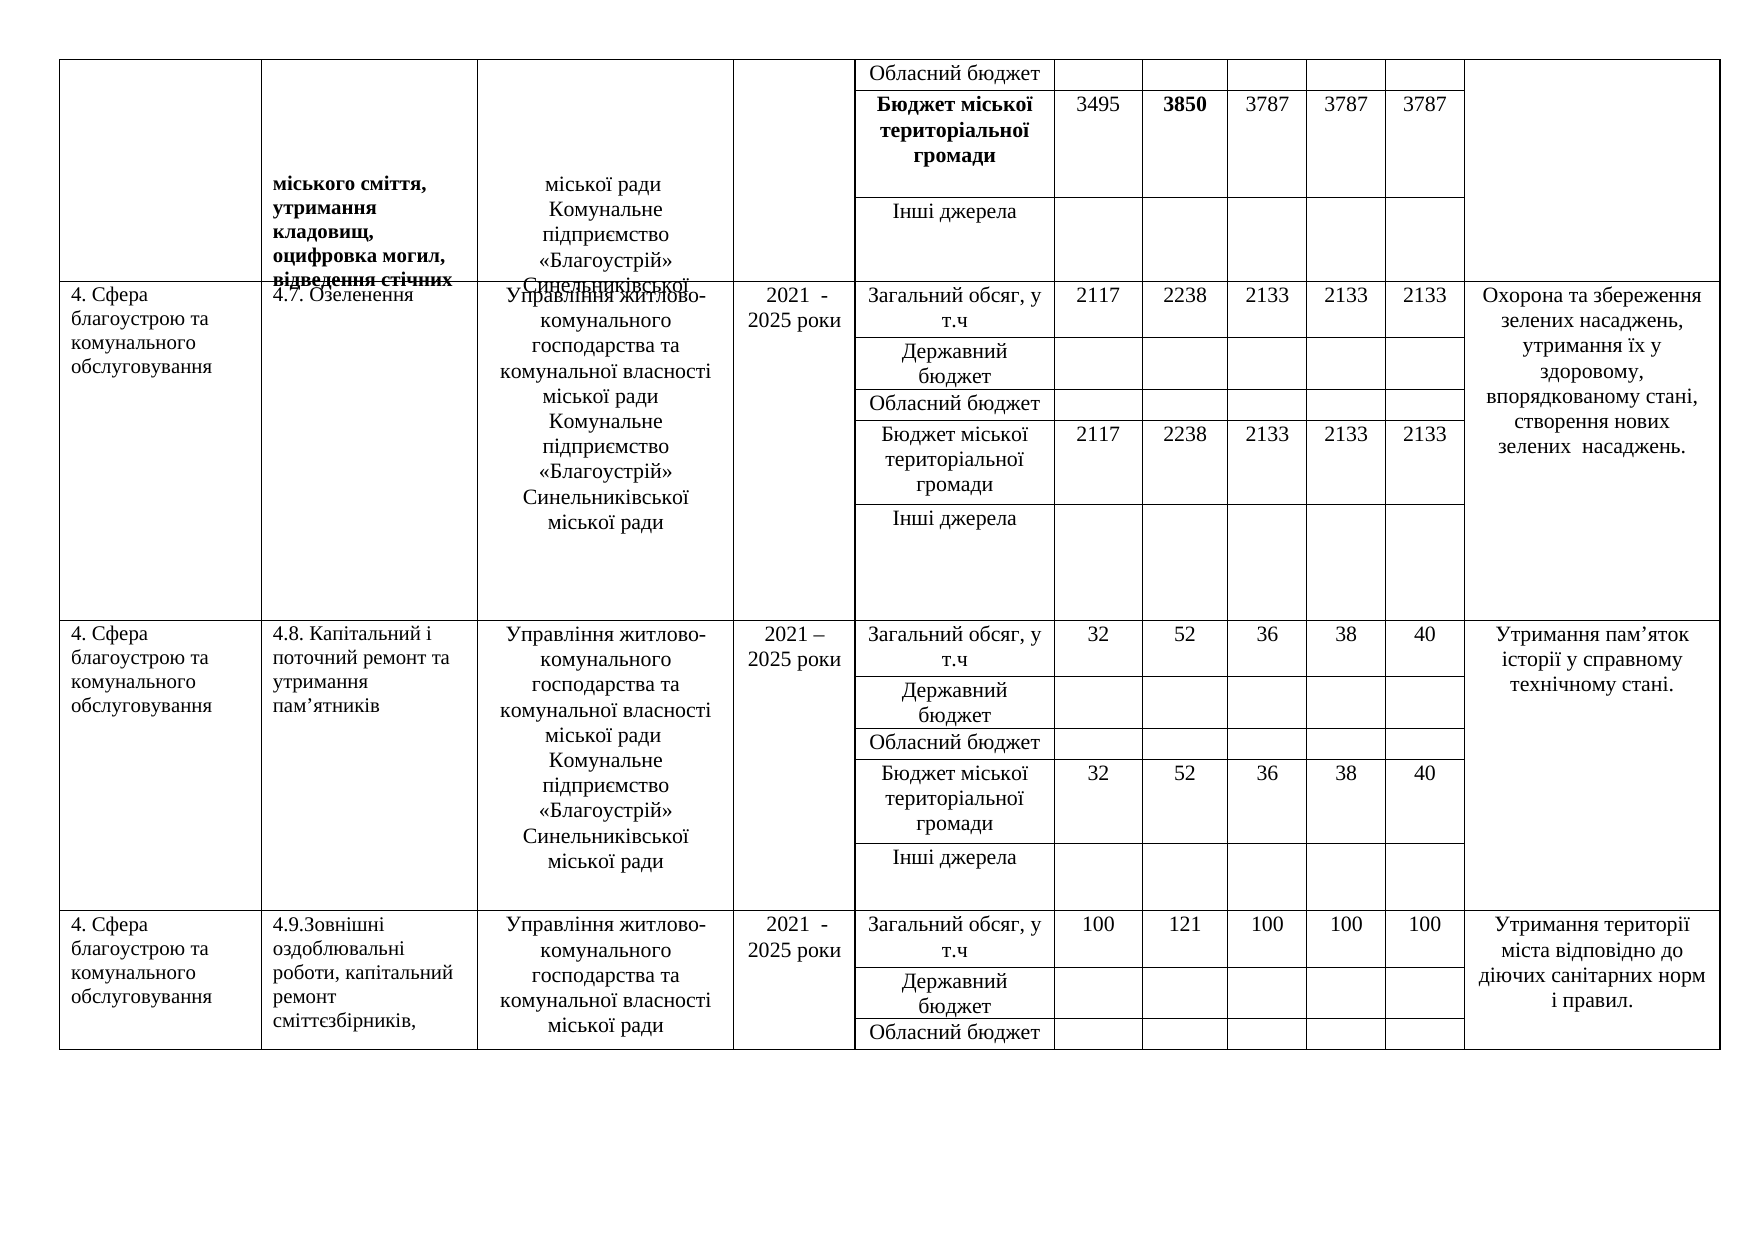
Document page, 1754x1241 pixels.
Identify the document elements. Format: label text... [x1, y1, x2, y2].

table_cell 3787 [1307, 91, 1385, 197]
table_cell 2021 - 2025 роки [734, 911, 854, 1049]
table_cell 100 [1055, 911, 1142, 967]
table_cell [1386, 338, 1464, 389]
table_cell 3495 [1055, 91, 1142, 197]
table_cell 52 [1143, 760, 1227, 843]
table_cell 2133 [1307, 282, 1385, 337]
table_cell [1143, 505, 1227, 620]
table_cell [1307, 338, 1385, 389]
table_cell 100 [1228, 911, 1306, 967]
table_cell [1228, 60, 1306, 90]
table_cell [1307, 844, 1385, 910]
table_cell [1307, 505, 1385, 620]
table_cell Загальний обсяг, у т.ч [856, 282, 1054, 337]
table_cell Інші джерела [856, 198, 1054, 281]
table_cell Державний бюджет [856, 338, 1054, 389]
table_cell [1386, 729, 1464, 759]
table_cell Загальний обсяг, у т.ч [856, 621, 1054, 676]
table_cell 40 [1386, 621, 1464, 676]
table_cell [1055, 1019, 1142, 1049]
table_cell 2117 [1055, 421, 1142, 504]
table_cell Інші джерела [856, 505, 1054, 620]
table_cell 4.7. Озеленення [262, 282, 477, 620]
table_cell 2133 [1386, 421, 1464, 504]
table_cell [1228, 505, 1306, 620]
table_cell [1307, 677, 1385, 728]
table_cell [1228, 338, 1306, 389]
table_cell [1386, 198, 1464, 281]
table_cell Обласний бюджет [856, 729, 1054, 759]
table_cell 2133 [1307, 421, 1385, 504]
table_cell 40 [1386, 760, 1464, 843]
table_cell 3850 [1143, 91, 1227, 197]
table_cell [1307, 390, 1385, 420]
table_cell 2238 [1143, 282, 1227, 337]
table_cell [1307, 198, 1385, 281]
table_cell 36 [1228, 760, 1306, 843]
table_cell [1228, 968, 1306, 1018]
table_cell 2021 - 2025 роки [734, 282, 854, 620]
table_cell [60, 282, 261, 620]
table_cell Загальний обсяг, у т.ч [856, 911, 1054, 967]
table_cell [1307, 60, 1385, 90]
table_cell [1143, 729, 1227, 759]
table_cell 32 [1055, 760, 1142, 843]
table_cell [1143, 968, 1227, 1018]
table_cell Утримання пам’яток історії у справному технічному стані. [1465, 621, 1719, 910]
table_cell [1228, 844, 1306, 910]
table_cell 52 [1143, 621, 1227, 676]
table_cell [478, 282, 733, 620]
table_cell [1055, 844, 1142, 910]
table_cell 2021 – 2025 роки [734, 621, 854, 910]
table_cell [1055, 390, 1142, 420]
table_cell 32 [1055, 621, 1142, 676]
table_cell Державний бюджет [856, 677, 1054, 728]
table_cell [1143, 844, 1227, 910]
table_cell [1228, 198, 1306, 281]
table_cell Обласний бюджет [856, 390, 1054, 420]
table_cell [1055, 505, 1142, 620]
table_cell 4.8. Капітальний і поточний ремонт та утримання пам’ятників [262, 621, 477, 910]
table_cell 4. Сфера благоустрою та комунального обслуговування [60, 621, 261, 910]
table_cell Бюджет міської територіальної громади [856, 91, 1054, 197]
table_cell [1307, 729, 1385, 759]
table_cell [1307, 1019, 1385, 1049]
table_cell [1055, 60, 1142, 90]
table_cell 2133 [1228, 282, 1306, 337]
table_cell [1228, 1019, 1306, 1049]
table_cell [60, 911, 261, 1049]
table_cell [1143, 390, 1227, 420]
table_cell [1055, 968, 1142, 1018]
table_cell 100 [1307, 911, 1385, 967]
table_cell 3787 [1228, 91, 1306, 197]
table_cell [1386, 390, 1464, 420]
table_cell 38 [1307, 760, 1385, 843]
table_cell Державний бюджет [856, 968, 1054, 1018]
table_cell [1143, 1019, 1227, 1049]
table_cell [1228, 677, 1306, 728]
table_cell [1055, 677, 1142, 728]
table_cell [1055, 338, 1142, 389]
table_cell [1143, 60, 1227, 90]
table_cell 4.9.Зовнішні оздоблювальні роботи, капітальний ремонт сміттєзбірників, придбання, огородження сміттєзбірників [262, 911, 477, 1049]
table_cell [1228, 390, 1306, 420]
table_cell 2238 [1143, 421, 1227, 504]
table_cell Інші джерела [856, 844, 1054, 910]
table_cell [1055, 729, 1142, 759]
table_cell [1386, 1019, 1464, 1049]
table_cell [1386, 844, 1464, 910]
table_cell [1386, 968, 1464, 1018]
table_cell 2117 [1055, 282, 1142, 337]
table_cell [1055, 198, 1142, 281]
table_cell Утримання території міста відповідно до діючих санітарних норм і правил. [1465, 911, 1719, 1049]
table_cell 100 [1386, 911, 1464, 967]
table_cell 36 [1228, 621, 1306, 676]
table_cell Бюджет міської територіальної громади [856, 421, 1054, 504]
table_cell Бюджет міської територіальної громади [856, 760, 1054, 843]
table_cell [1143, 338, 1227, 389]
table_cell 2133 [1228, 421, 1306, 504]
table_cell 2133 [1386, 282, 1464, 337]
table_cell [1386, 505, 1464, 620]
table_cell [1228, 729, 1306, 759]
table_cell [1143, 198, 1227, 281]
table_cell Обласний бюджет [856, 60, 1054, 90]
table_cell [1386, 677, 1464, 728]
table_cell [1143, 677, 1227, 728]
table_cell Обласний бюджет [856, 1019, 1054, 1049]
table_cell 38 [1307, 621, 1385, 676]
table_cell [1386, 60, 1464, 90]
table_cell Охорона та збереження зелених насаджень, утримання їх у здоровому, впорядкованому стані, створення нових зелених насаджень. [1465, 282, 1719, 620]
table_cell [1307, 968, 1385, 1018]
table_cell 3787 [1386, 91, 1464, 197]
table_cell 121 [1143, 911, 1227, 967]
